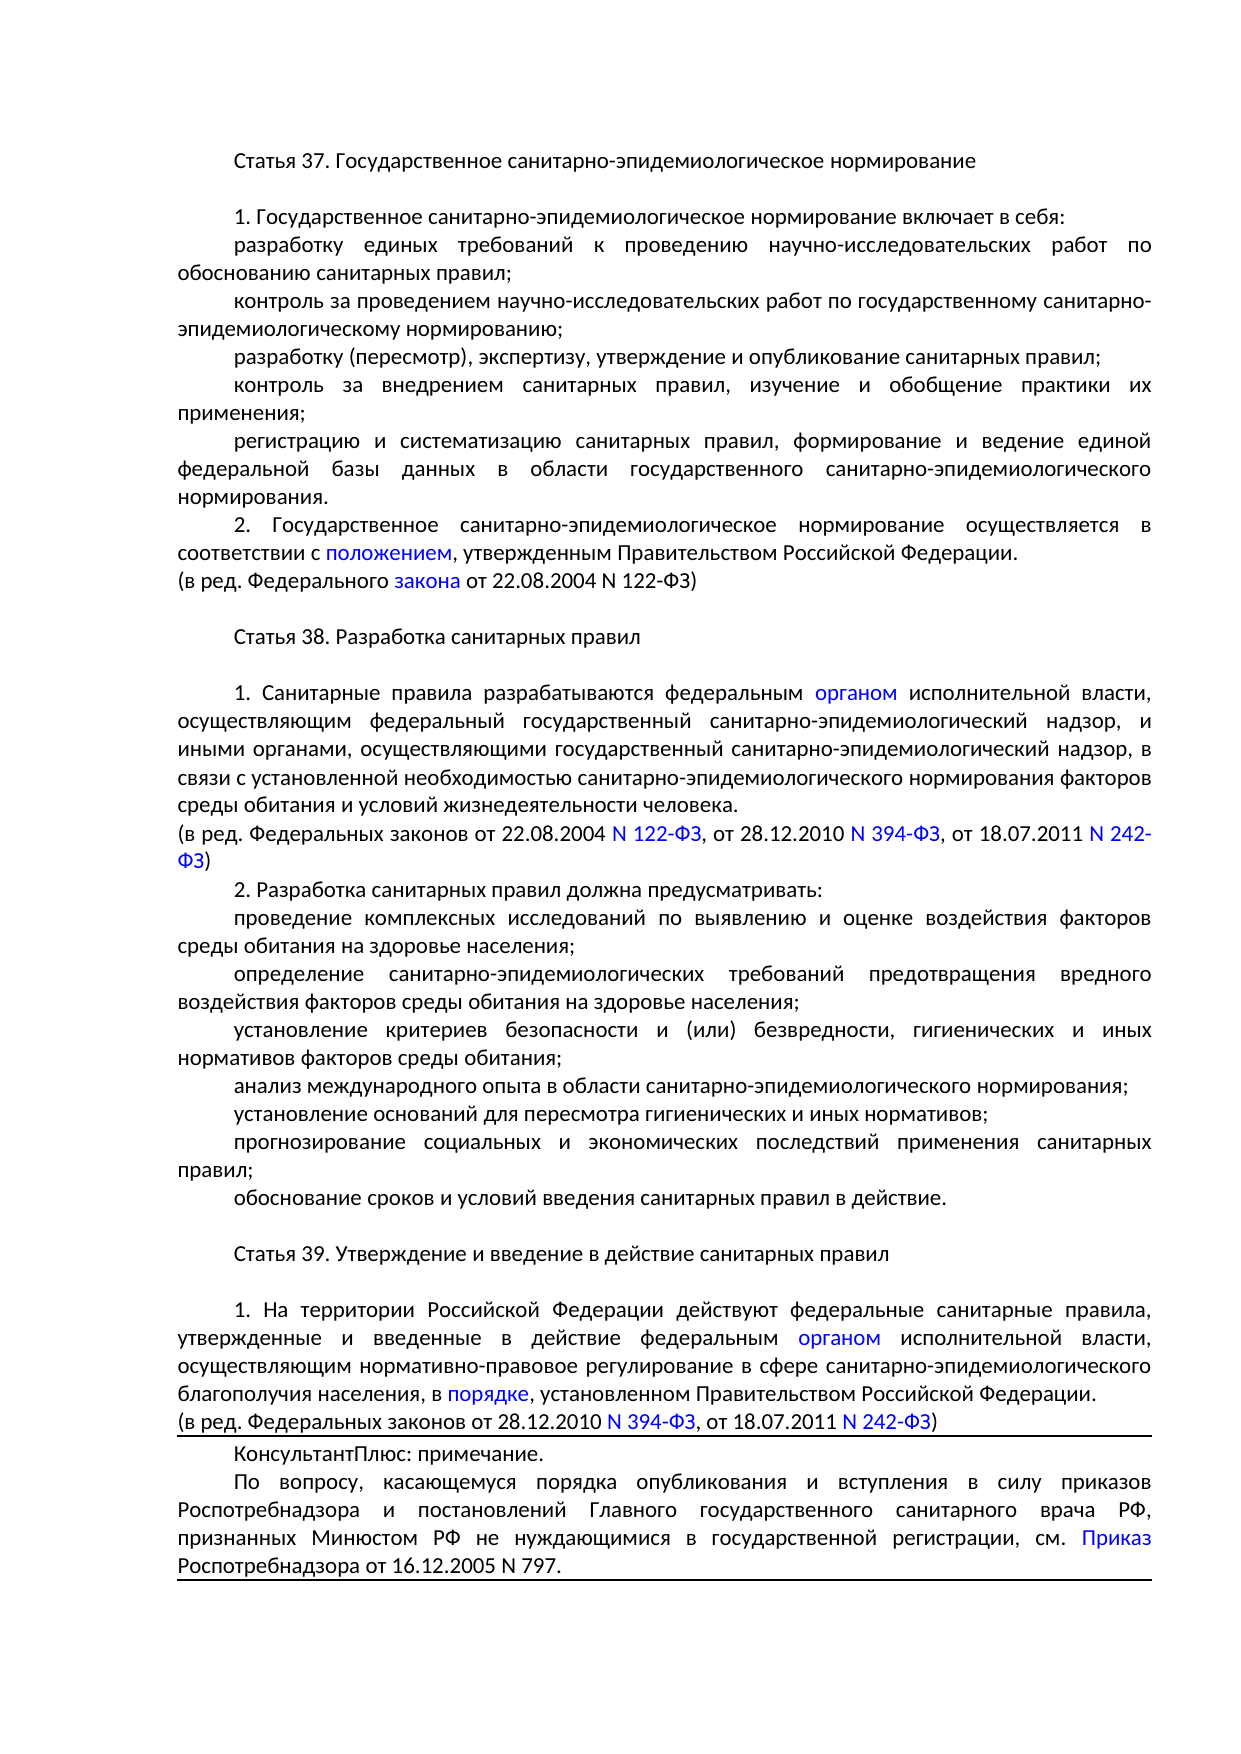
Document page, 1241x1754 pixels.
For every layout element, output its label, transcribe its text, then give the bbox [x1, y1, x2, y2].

text (в ред. Федерального закона от 22.08.2004 N 122-ФЗ) [177, 566, 1152, 594]
text 2. Государственное санитарно-эпидемиологическое нормирование осуществляется в соответствии с положением, утвержденным Правительством Российской Федерации. [177, 510, 1152, 566]
text 1. На территории Российской Федерации действуют федеральные санитарные правила, утвержденные и введенные в действие федеральным органом исполнительной власти, осуществляющим нормативно-правовое регулирование в сфере санитарно-эпидемиологического благополучия населения, в порядке, установленном Правительством Российской Федерации. [177, 1295, 1152, 1407]
text прогнозирование социальных и экономических последствий применения санитарных правил; [177, 1127, 1152, 1183]
text контроль за внедрением санитарных правил, изучение и обобщение практики их применения; [177, 370, 1152, 426]
text (в ред. Федеральных законов от 28.12.2010 N 394-ФЗ, от 18.07.2011 N 242-ФЗ) [177, 1407, 1152, 1435]
text установление оснований для пересмотра гигиенических и иных нормативов; [177, 1099, 1152, 1127]
text (в ред. Федеральных законов от 22.08.2004 N 122-ФЗ, от 28.12.2010 N 394-ФЗ, от 18.07.2011 N 242-ФЗ) [177, 819, 1152, 875]
text КонсультантПлюс: примечание. [177, 1439, 1152, 1467]
text Статья 38. Разработка санитарных правил [177, 622, 1152, 651]
text установление критериев безопасности и (или) безвредности, гигиенических и иных нормативов факторов среды обитания; [177, 1015, 1152, 1071]
text проведение комплексных исследований по выявлению и оценке воздействия факторов среды обитания на здоровье населения; [177, 903, 1152, 959]
text контроль за проведением научно-исследовательских работ по государственному санитарно-эпидемиологическому нормированию; [177, 286, 1152, 342]
text определение санитарно-эпидемиологических требований предотвращения вредного воздействия факторов среды обитания на здоровье населения; [177, 959, 1152, 1015]
text разработку (пересмотр), экспертизу, утверждение и опубликование санитарных правил; [177, 342, 1152, 370]
text анализ международного опыта в области санитарно-эпидемиологического нормирования; [177, 1071, 1152, 1099]
text 2. Разработка санитарных правил должна предусматривать: [177, 875, 1152, 903]
text разработку единых требований к проведению научно-исследовательских работ по обоснованию санитарных правил; [177, 230, 1152, 286]
text обоснование сроков и условий введения санитарных правил в действие. [177, 1183, 1152, 1211]
text регистрацию и систематизацию санитарных правил, формирование и ведение единой федеральной базы данных в области государственного санитарно-эпидемиологического нормирования. [177, 426, 1152, 510]
text По вопросу, касающемуся порядка опубликования и вступления в силу приказов Роспотребнадзора и постановлений Главного государственного санитарного врача РФ, признанных Минюстом РФ не нуждающимися в государственной регистрации, см. Приказ Роспотребнадзора от 16.12.2005 N 797. [177, 1467, 1152, 1579]
text Статья 37. Государственное санитарно-эпидемиологическое нормирование [177, 146, 1152, 174]
text 1. Санитарные правила разрабатываются федеральным органом исполнительной власти, осуществляющим федеральный государственный санитарно-эпидемиологический надзор, и иными органами, осуществляющими государственный санитарно-эпидемиологический надзор, в связи с установленной необходимостью санитарно-эпидемиологического нормирования факторов среды обитания и условий жизнедеятельности человека. [177, 678, 1152, 819]
text 1. Государственное санитарно-эпидемиологическое нормирование включает в себя: [177, 202, 1152, 230]
text Статья 39. Утверждение и введение в действие санитарных правил [177, 1239, 1152, 1267]
